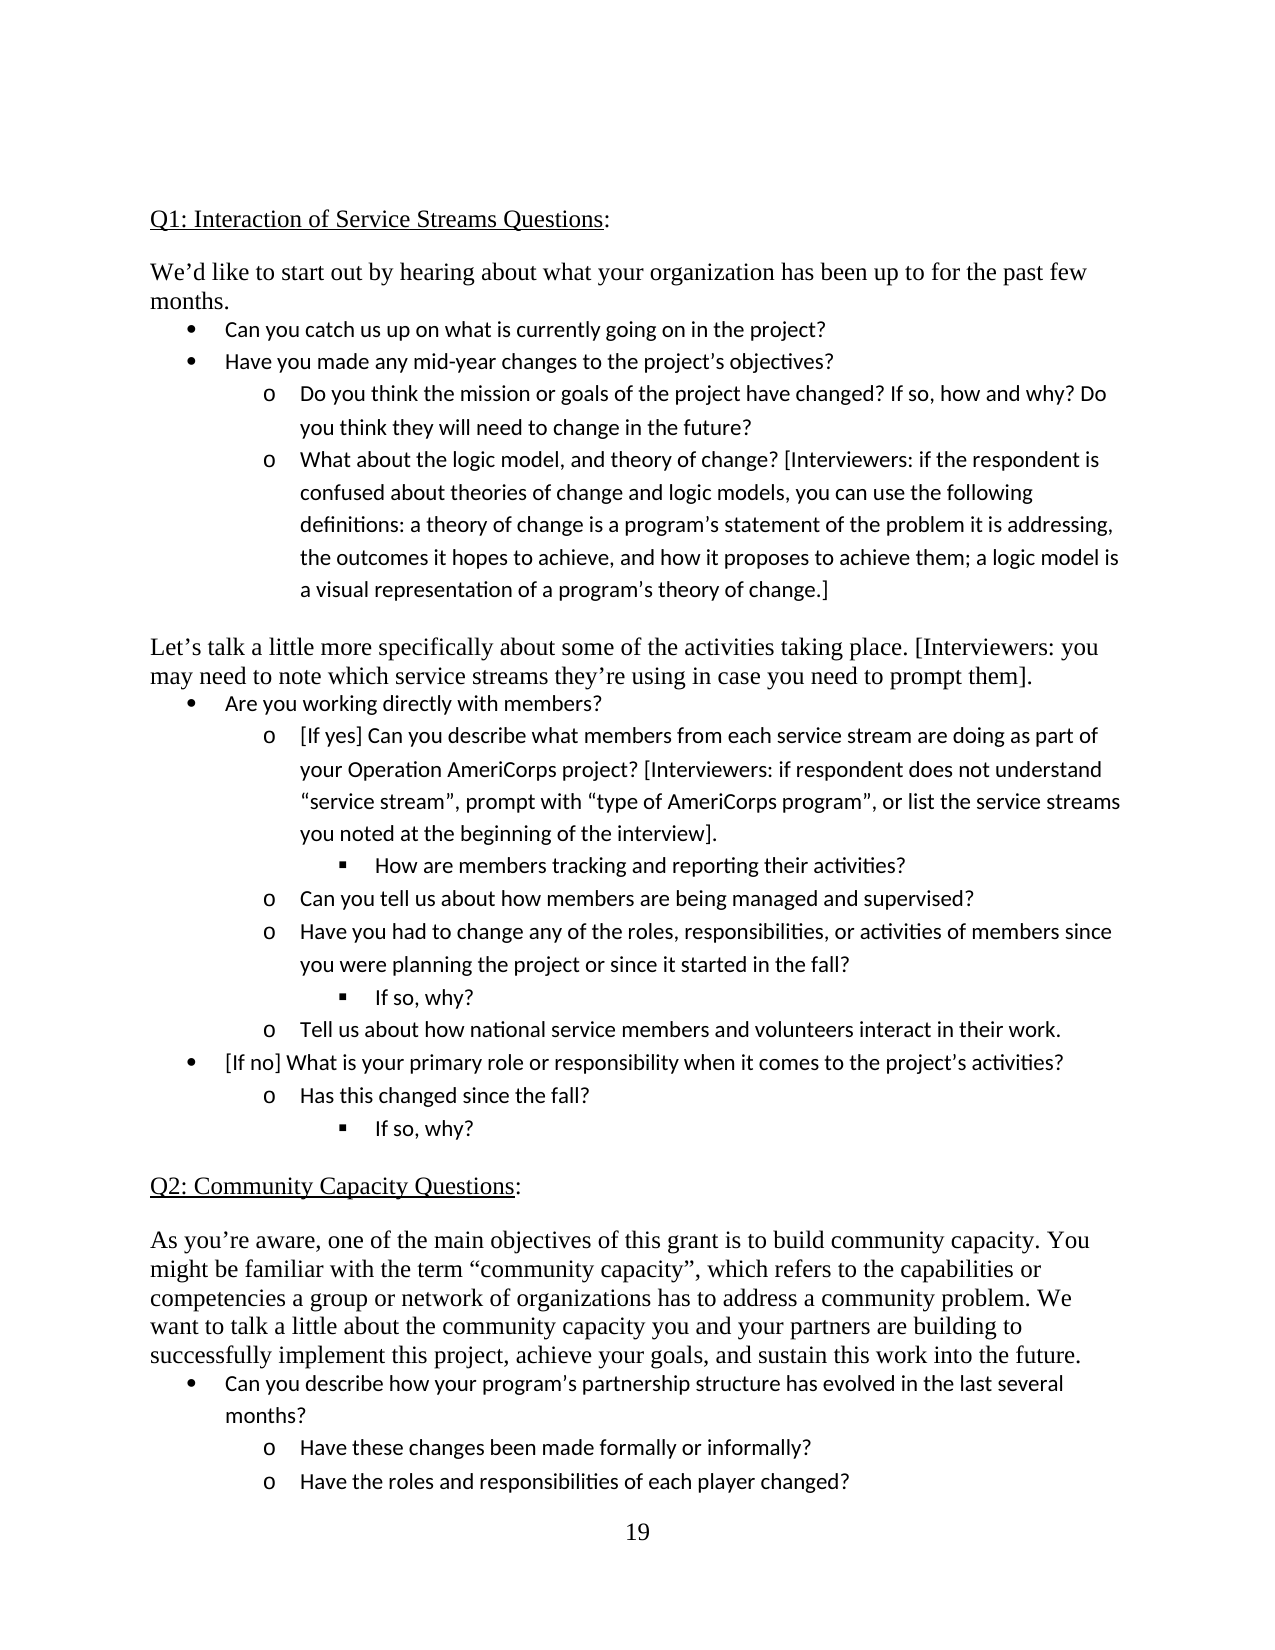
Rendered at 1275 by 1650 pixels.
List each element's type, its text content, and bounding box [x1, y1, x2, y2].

list Have these changes been made formally or informally? [262, 1433, 1125, 1462]
list If so, why? [337, 983, 1125, 1011]
list Have you made any mid-year changes to the project’s objectives? [187, 347, 1125, 375]
text Q1: Interaction of Service Streams Questions: [150, 204, 1125, 232]
list Can you tell us about how members are being managed and supervised? [262, 884, 1125, 913]
list Can you catch us up on what is currently going on in the project? [187, 315, 1125, 343]
list Are you working directly with members? [187, 689, 1125, 717]
list [If yes] Can you describe what members from each service stream are doing as part of your Operation AmeriCorps project? [Interviewers: if respondent does not understand “service stream”, prompt with “type of AmeriCorps program”, or list the service streams you noted at the beginning of the interview]. [262, 722, 1125, 847]
text As you’re aware, one of the main objectives of this grant is to build community capacity. You might be familiar with the term “community capacity”, which refers to the capabilities or competencies a group or network of organizations has to address a community problem. We want to talk a little about the community capacity you and your partners are building to successfully implement this project, achieve your goals, and sustain this work into the future. [150, 1225, 1125, 1369]
list Have you had to change any of the roles, responsibilities, or activities of members since you were planning the project or since it started in the fall? [262, 917, 1125, 979]
text Let’s talk a little more specifically about some of the activities taking place. [Interviewers: you may need to note which service streams they’re using in case you need to prompt them]. [150, 632, 1125, 689]
list Tell us about how national service members and volunteers interact in their work. [262, 1015, 1125, 1044]
text We’d like to start out by hearing about what your organization has been up to for the past few months. [150, 257, 1125, 315]
list Do you think the mission or goals of the project have changed? If so, how and why? Do you think they will need to change in the future? [262, 379, 1125, 441]
list What about the logic model, and theory of change? [Interviewers: if the respondent is confused about theories of change and logic models, you can use the following definitions: a theory of change is a program’s statement of the problem it is addressing, the outcomes it hopes to achieve, and how it proposes to achieve them; a logic model is a visual representation of a program’s theory of change.] [262, 445, 1125, 603]
list How are members tracking and reporting their activities? [337, 852, 1125, 879]
list [If no] What is your primary role or responsibility when it comes to the project’s activities? [187, 1048, 1125, 1077]
list Can you describe how your program’s partnership structure has evolved in the last several months? [187, 1369, 1125, 1429]
list If so, why? [337, 1114, 1125, 1142]
list Have the roles and responsibilities of each player changed? [262, 1467, 1125, 1496]
text Q2: Community Capacity Questions: [150, 1171, 1125, 1200]
list Has this changed since the fall? [262, 1081, 1125, 1110]
